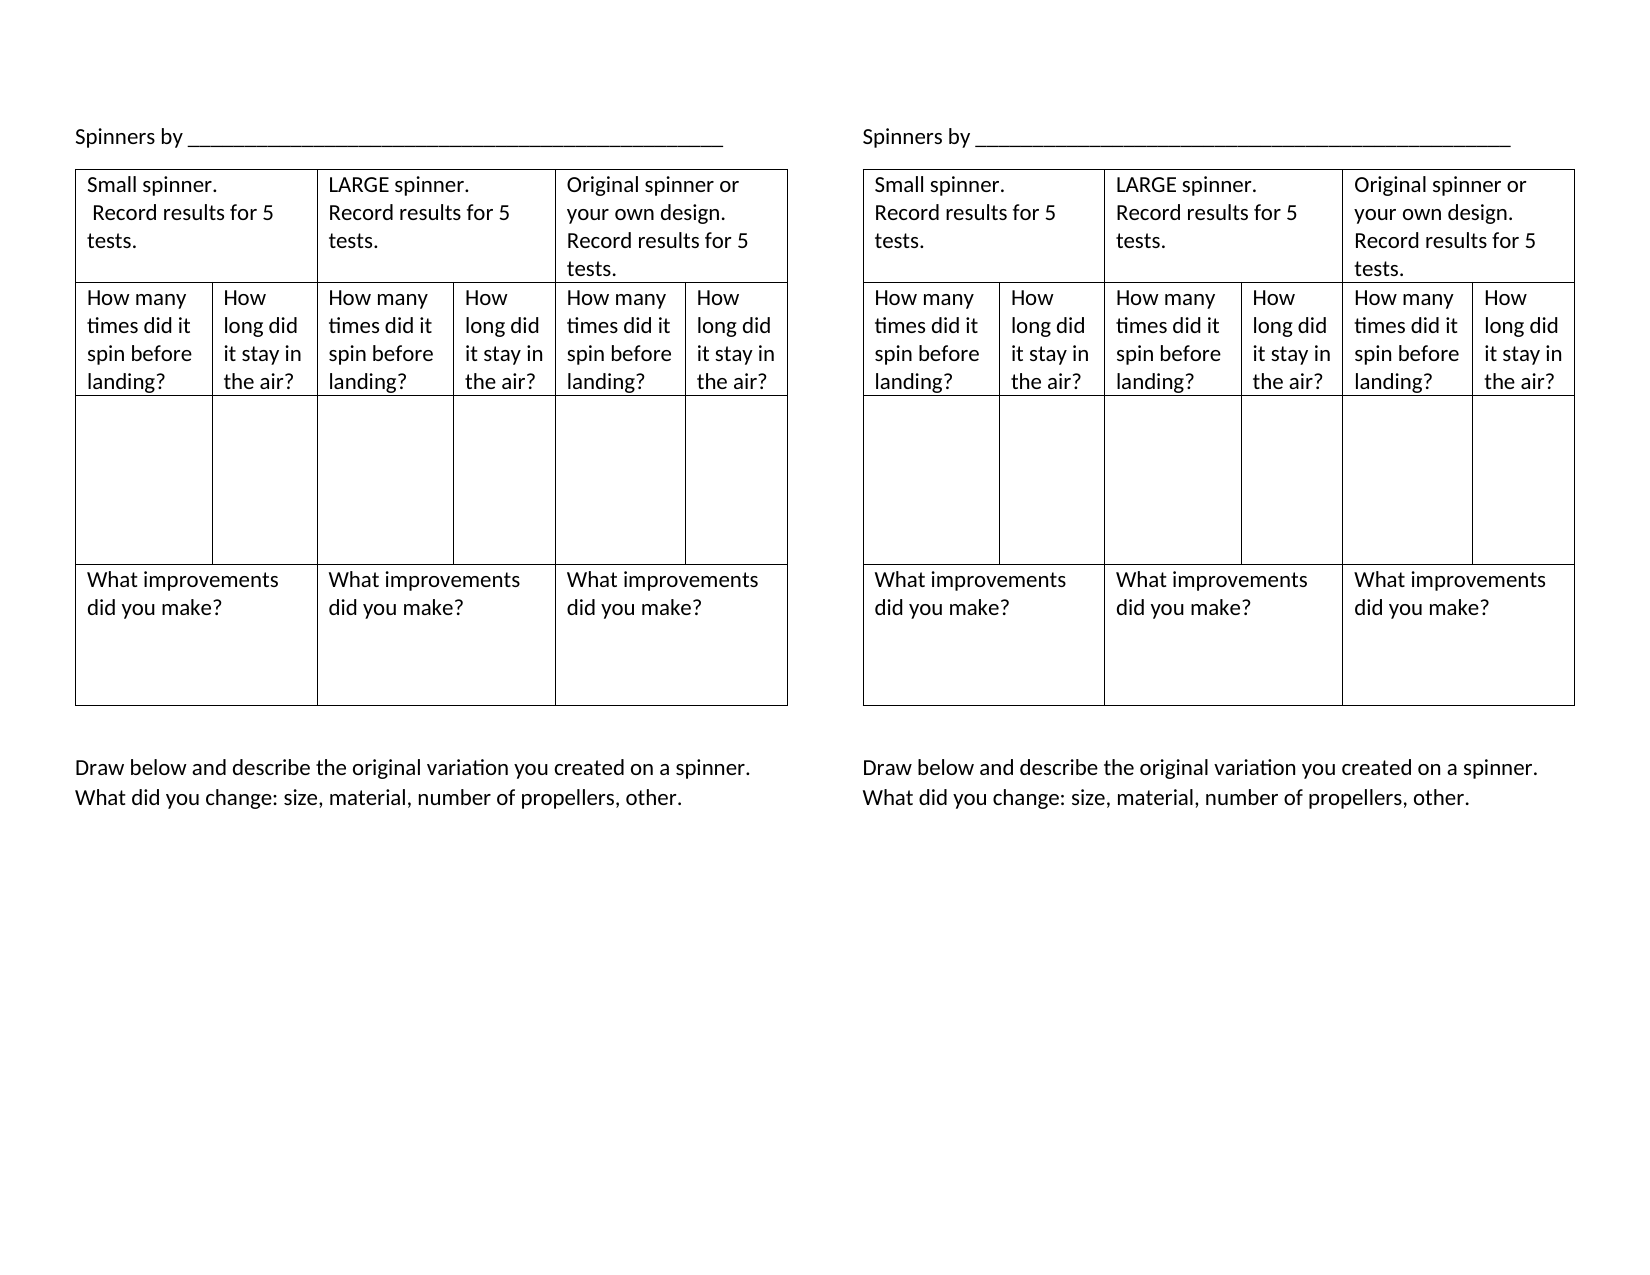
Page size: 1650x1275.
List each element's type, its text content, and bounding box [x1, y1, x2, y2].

table_header Original spinner or your own design. Record results for 5 tests. [1343, 170, 1574, 282]
table_cell How many times did it spin before landing? [864, 283, 999, 395]
table_cell [76, 396, 212, 564]
table_cell What improvements did you make? [1343, 565, 1574, 705]
table_cell How many times did it spin before landing? [556, 283, 685, 395]
table_cell [686, 396, 787, 564]
table_header Small spinner. Record results for 5 tests. [864, 170, 1104, 282]
table_cell How long did it stay in the air? [213, 283, 317, 395]
table_cell What improvements did you make? [864, 565, 1104, 705]
table_cell [1242, 396, 1342, 564]
table_cell How many times did it spin before landing? [1343, 283, 1472, 395]
table_cell [1343, 396, 1472, 564]
table_cell [318, 396, 453, 564]
table_cell What improvements did you make? [1105, 565, 1342, 705]
table_cell How long did it stay in the air? [686, 283, 787, 395]
table_header Small spinner. Record results for 5 tests. [76, 170, 317, 282]
table_cell What improvements did you make? [318, 565, 555, 705]
text Draw below and describe the original variation you created on a spinner. What did you change: size, material, number of propellers, other. [862, 753, 1575, 811]
table_cell [1000, 396, 1104, 564]
table_header Original spinner or your own design. Record results for 5 tests. [556, 170, 787, 282]
table_cell [213, 396, 317, 564]
table_cell How many times did it spin before landing? [318, 283, 453, 395]
table_cell How long did it stay in the air? [1000, 283, 1104, 395]
text Draw below and describe the original variation you created on a spinner. What did you change: size, material, number of propellers, other. [75, 753, 787, 811]
table_cell [864, 396, 999, 564]
table_cell [1105, 396, 1241, 564]
table_cell [556, 396, 685, 564]
table_header LARGE spinner. Record results for 5 tests. [318, 170, 555, 282]
table_cell How many times did it spin before landing? [76, 283, 212, 395]
text Spinners by _______________________________________________ [75, 122, 787, 150]
text Spinners by _______________________________________________ [862, 122, 1575, 150]
table_cell What improvements did you make? [76, 565, 317, 705]
table_cell [1473, 396, 1574, 564]
table_cell How long did it stay in the air? [1242, 283, 1342, 395]
table_cell [454, 396, 555, 564]
table_cell How long did it stay in the air? [454, 283, 555, 395]
table_cell How many times did it spin before landing? [1105, 283, 1241, 395]
table_cell What improvements did you make? [556, 565, 787, 705]
table_header LARGE spinner. Record results for 5 tests. [1105, 170, 1342, 282]
table_cell How long did it stay in the air? [1473, 283, 1574, 395]
